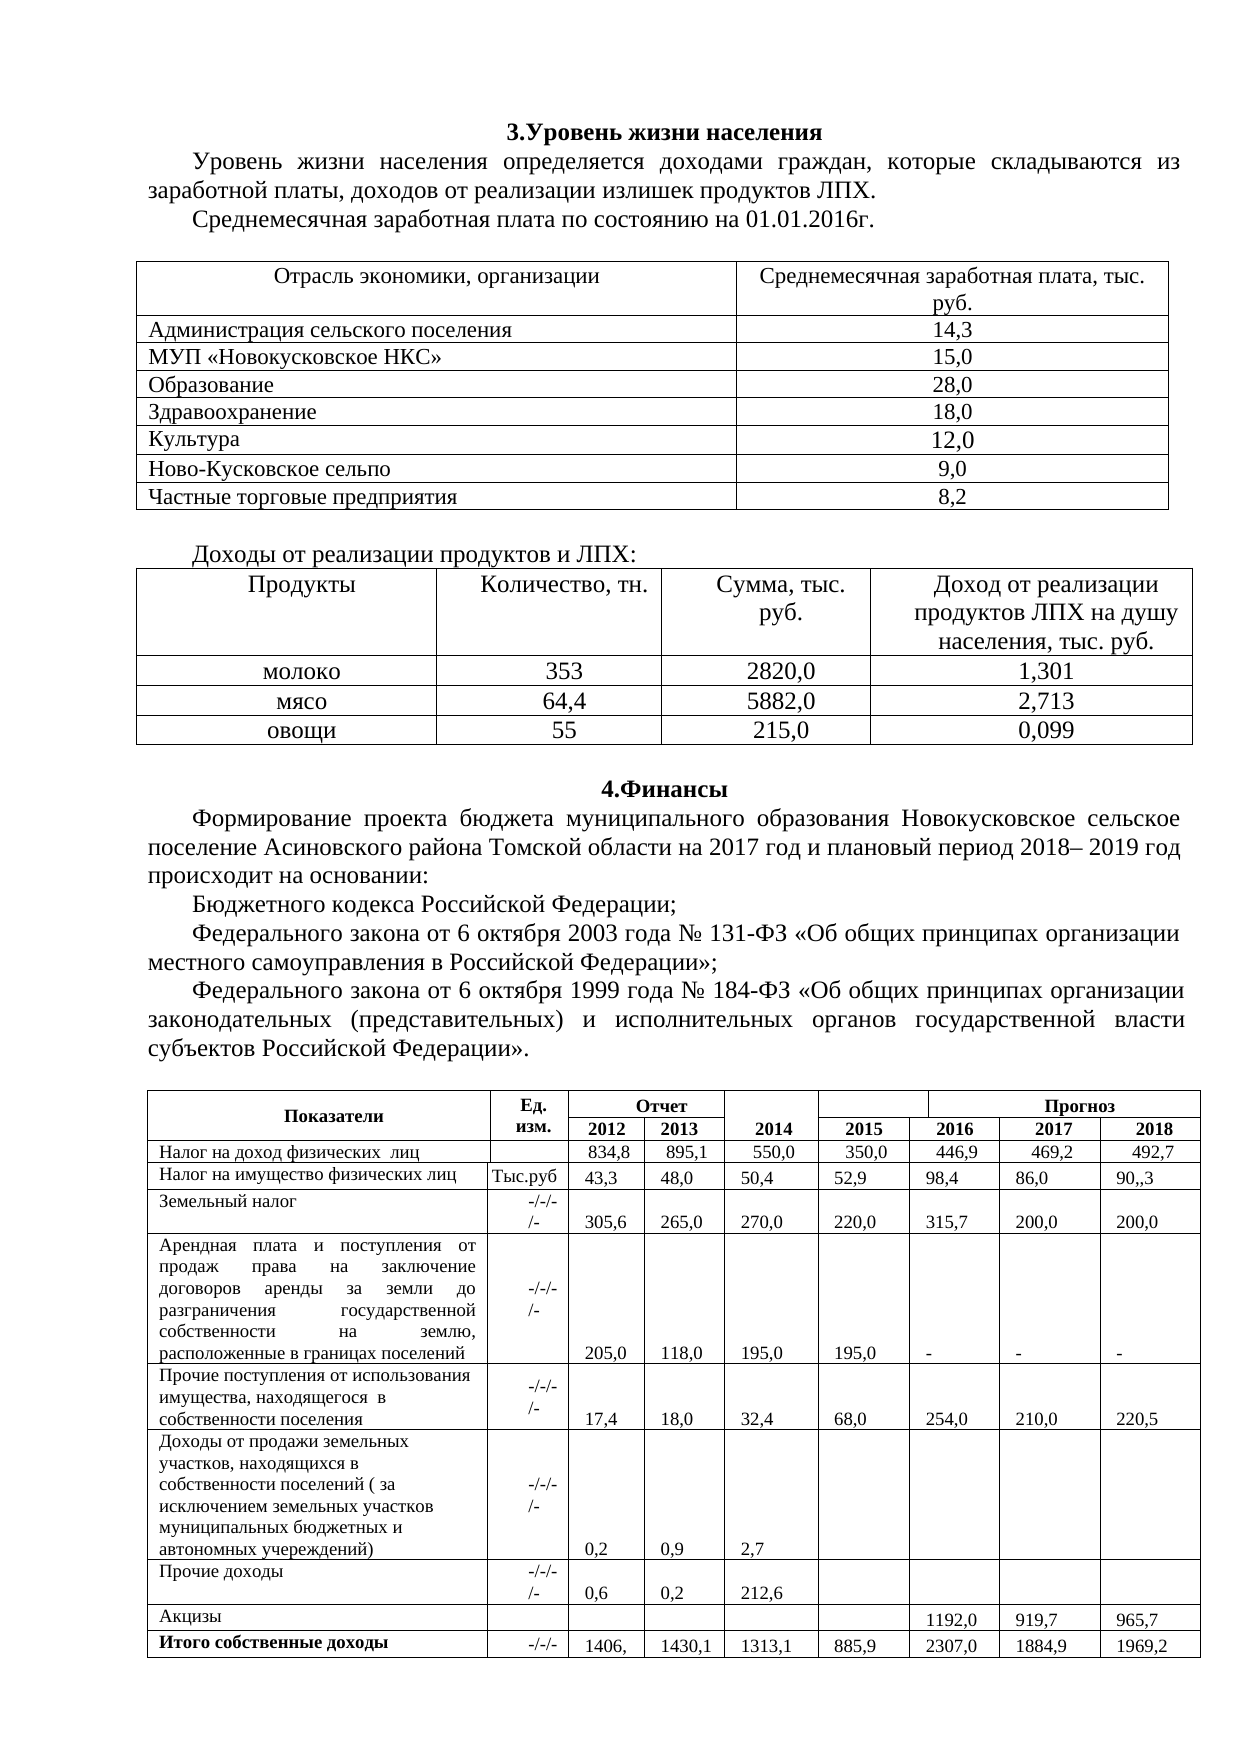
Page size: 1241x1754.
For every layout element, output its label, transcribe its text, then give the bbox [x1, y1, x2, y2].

table_cell 195,0 [819, 1234, 909, 1363]
table_cell 48,0 [645, 1163, 724, 1189]
table_cell 2,713 [871, 686, 1192, 714]
table_cell [910, 1560, 999, 1603]
table_cell 1430,1 [645, 1631, 724, 1657]
table_cell Прочие поступления от использования имущества, находящегося в собственности поселения [148, 1364, 487, 1429]
table_cell мясо [137, 686, 436, 714]
table_cell 118,0 [645, 1234, 724, 1363]
table_cell -/-/-/- [488, 1190, 568, 1233]
text 4.Финансы [148, 774, 1181, 803]
table_cell молоко [137, 656, 436, 685]
table_header [819, 1091, 928, 1117]
table_header Отрасль экономики, организации [137, 262, 736, 315]
table_cell 90,,3 [1101, 1163, 1200, 1189]
table_cell 2016 [910, 1118, 999, 1139]
table_cell 18,0 [737, 398, 1168, 424]
table_cell 18,0 [645, 1364, 724, 1429]
table_cell 550,0 [725, 1141, 818, 1162]
table_cell 446,9 [910, 1141, 999, 1162]
table_cell 0,2 [645, 1560, 724, 1603]
table_cell 2015 [819, 1118, 909, 1139]
table_cell Налог на имущество физических лиц [148, 1163, 487, 1189]
table_cell -/-/-/- [488, 1631, 568, 1657]
table_cell Арендная плата и поступления от продаж права на заключение договоров аренды за земли до разграничения государственной собственности на землю, расположенные в границах поселений [148, 1234, 487, 1363]
table_cell 28,0 [737, 371, 1168, 397]
table_cell 17,4 [569, 1364, 644, 1429]
table_cell Образование [137, 371, 736, 397]
table_header Отчет [569, 1091, 724, 1117]
table_cell 315,7 [910, 1190, 999, 1233]
text Федерального закона от 6 октября 1999 года № 184-ФЗ «Об общих принципах организации законодательных (представительных) и исполнительных органов государственной власти субъектов Российской Федерации». [148, 975, 1186, 1062]
table_cell -/-/-/- [488, 1364, 568, 1429]
table_header Прогноз [929, 1091, 1200, 1117]
table_cell 8,2 [737, 483, 1168, 509]
table_cell 965,7 [1101, 1605, 1200, 1630]
table_cell 2012 [569, 1118, 644, 1139]
table_cell [488, 1605, 568, 1630]
table_cell [1101, 1430, 1200, 1559]
table_cell 469,2 [1000, 1141, 1100, 1162]
table_cell [1000, 1560, 1100, 1603]
table_cell Акцизы [148, 1605, 487, 1630]
table_cell [1101, 1560, 1200, 1603]
table_cell 2,7 [725, 1430, 818, 1559]
table_cell 834,8 [569, 1141, 644, 1162]
table_cell 2018 [1101, 1118, 1200, 1139]
table_cell 1884,9 [1000, 1631, 1100, 1657]
table_cell 205,0 [569, 1234, 644, 1363]
table_cell 68,0 [819, 1364, 909, 1429]
table_cell -/-/-/- [488, 1234, 568, 1363]
table_cell [1000, 1430, 1100, 1559]
text Бюджетного кодекса Российской Федерации; [148, 889, 1181, 918]
table_cell Тыс.руб [488, 1163, 568, 1189]
table_cell 350,0 [819, 1141, 909, 1162]
table_cell 64,4 [437, 686, 661, 714]
text Среднемесячная заработная плата по состоянию на 01.01.2016г. [148, 204, 1181, 232]
table_cell 1313,1 [725, 1631, 818, 1657]
table_cell Администрация сельского поселения [137, 316, 736, 342]
text Доходы от реализации продуктов и ЛПХ: [148, 539, 1181, 568]
table_cell 0,2 [569, 1430, 644, 1559]
table_cell 265,0 [645, 1190, 724, 1233]
table_cell Налог на доход физических лиц [148, 1141, 490, 1162]
table_cell [819, 1560, 909, 1603]
table_cell -/-/-/- [488, 1430, 568, 1559]
table_cell 0,9 [645, 1430, 724, 1559]
table_cell Частные торговые предприятия [137, 483, 736, 509]
table_cell 32,4 [725, 1364, 818, 1429]
table_cell - [910, 1234, 999, 1363]
table_cell 2820,0 [662, 656, 870, 685]
table_cell 14,3 [737, 316, 1168, 342]
table_cell [645, 1605, 724, 1630]
table_cell 220,5 [1101, 1364, 1200, 1429]
table_cell 895,1 [645, 1141, 724, 1162]
table_cell 15,0 [737, 343, 1168, 370]
table_cell Ново-Кусковское сельпо [137, 455, 736, 482]
table_header Среднемесячная заработная плата, тыс. руб. [737, 262, 1168, 315]
table_cell 353 [437, 656, 661, 685]
table_cell 50,4 [725, 1163, 818, 1189]
text Уровень жизни населения определяется доходами граждан, которые складываются из заработной платы, доходов от реализации излишек продуктов ЛПХ. [148, 146, 1181, 204]
table_cell Здравоохранение [137, 398, 736, 424]
table_cell 52,9 [819, 1163, 909, 1189]
table_cell 305,6 [569, 1190, 644, 1233]
table_cell -/-/-/- [488, 1560, 568, 1603]
table_cell [910, 1430, 999, 1559]
table_cell 0,6 [569, 1560, 644, 1603]
table_cell 492,7 [1101, 1141, 1200, 1162]
table_cell 98,4 [910, 1163, 999, 1189]
table_cell [569, 1605, 644, 1630]
table_cell 5882,0 [662, 686, 870, 714]
table_cell 43,3 [569, 1163, 644, 1189]
table_cell 270,0 [725, 1190, 818, 1233]
table_cell МУП «Новокусковское НКС» [137, 343, 736, 370]
table_header Продукты [137, 569, 436, 655]
table_cell 86,0 [1000, 1163, 1100, 1189]
table_cell 215,0 [662, 716, 870, 744]
table_cell 0,099 [871, 716, 1192, 744]
table_cell 919,7 [1000, 1605, 1100, 1630]
table_cell - [1000, 1234, 1100, 1363]
table_cell 212,6 [725, 1560, 818, 1603]
table_cell 55 [437, 716, 661, 744]
table_cell 1,301 [871, 656, 1192, 685]
table_cell 12,0 [737, 426, 1168, 454]
table_cell 200,0 [1000, 1190, 1100, 1233]
text Федерального закона от 6 октября 2003 года № 131-ФЗ «Об общих принципах организации местного самоуправления в Российской Федерации»; [148, 918, 1181, 975]
table_cell Прочие доходы [148, 1560, 487, 1603]
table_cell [148, 1631, 487, 1657]
table_header Ед. изм. [491, 1091, 568, 1139]
table_cell [819, 1430, 909, 1559]
table_cell 1192,0 [910, 1605, 999, 1630]
table_cell 1969,2 [1101, 1631, 1200, 1657]
table_cell 1406,9 [569, 1631, 644, 1657]
table_cell [725, 1605, 818, 1630]
table_cell - [1101, 1234, 1200, 1363]
table_cell 254,0 [910, 1364, 999, 1429]
table_cell 200,0 [1101, 1190, 1200, 1233]
table_cell 195,0 [725, 1234, 818, 1363]
table_cell Культура [137, 426, 736, 454]
table_cell Доходы от продажи земельных участков, находящихся в собственности поселений ( за исключением земельных участков муниципальных бюджетных и автономных учереждений) [148, 1430, 487, 1559]
text Формирование проекта бюджета муниципального образования Новокусковское сельское поселение Асиновского района Томской области на 2017 год и плановый период 2018– 2019 год происходит на основании: [148, 803, 1181, 889]
table_cell 220,0 [819, 1190, 909, 1233]
table_cell овощи [137, 716, 436, 744]
table_cell 2307,0 [910, 1631, 999, 1657]
table_header Сумма, тыс. руб. [662, 569, 870, 655]
table_cell Земельный налог [148, 1190, 487, 1233]
table_cell 2017 [1000, 1118, 1100, 1139]
table_cell 210,0 [1000, 1364, 1100, 1429]
table_cell 9,0 [737, 455, 1168, 482]
table_cell [491, 1141, 568, 1162]
table_cell 2013 [645, 1118, 724, 1139]
text 3.Уровень жизни населения [148, 117, 1181, 146]
table_header Количество, тн. [437, 569, 661, 655]
table_header Показатели [148, 1091, 490, 1139]
table_header Доход от реализации продуктов ЛПХ на душу населения, тыс. руб. [871, 569, 1192, 655]
table_cell 885,9 [819, 1631, 909, 1657]
table_cell [819, 1605, 909, 1630]
table_header 2014 [725, 1091, 818, 1139]
